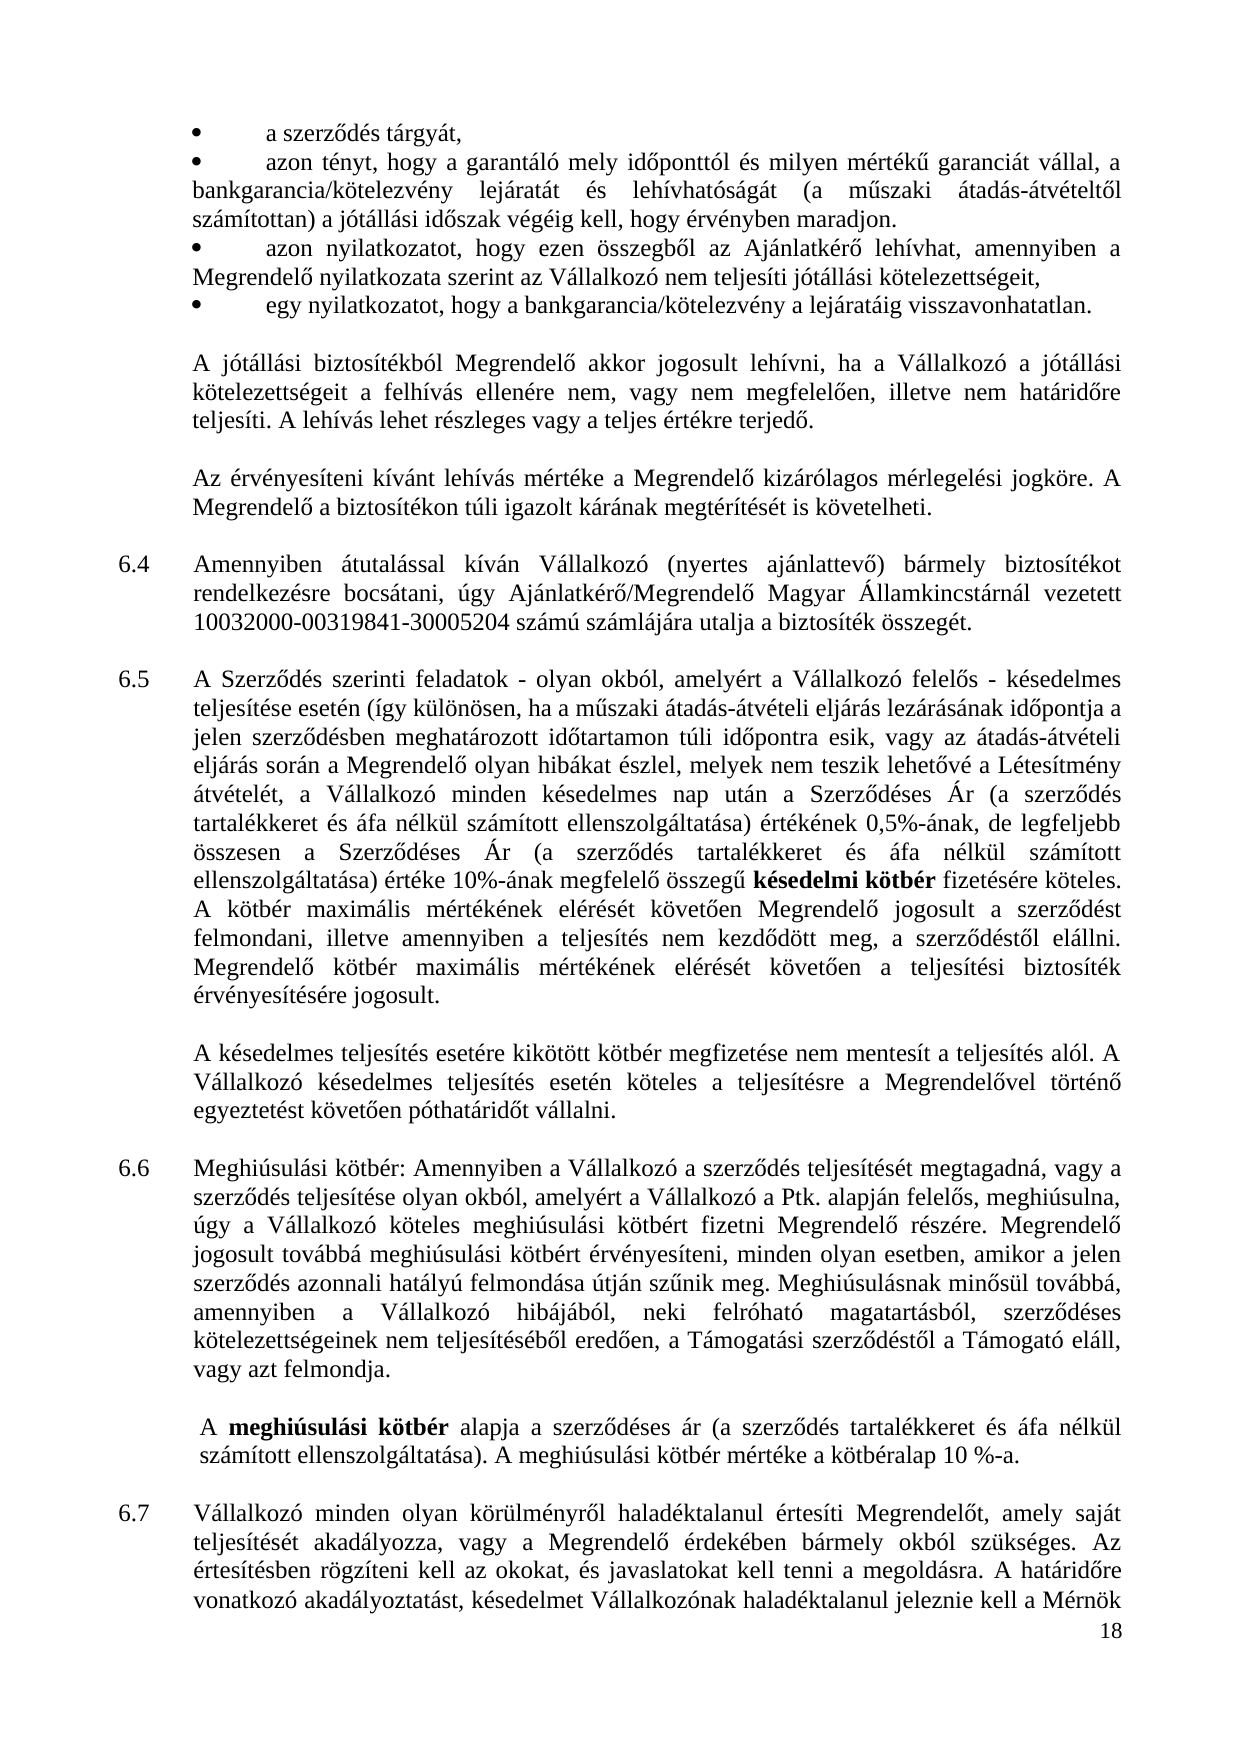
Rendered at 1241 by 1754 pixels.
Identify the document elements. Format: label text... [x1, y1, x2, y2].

text A meghiúsulási kötbér alapja a szerződéses ár (a szerződés tartalékkeret és áfa nélkül számított ellenszolgáltatása). A meghiúsulási kötbér mértéke a kötbéralap 10 %-a. [199, 1412, 1122, 1469]
text A jótállási biztosítékból Megrendelő akkor jogosult lehívni, ha a Vállalkozó a jótállási kötelezettségeit a felhívás ellenére nem, vagy nem megfelelően, illetve nem határidőre teljesíti. A lehívás lehet részleges vagy a teljes értékre terjedő. [192, 348, 1122, 434]
list A késedelmes teljesítés esetére kikötött kötbér megfizetése nem mentesít a teljesítés alól. A Vállalkozó késedelmes teljesítés esetén köteles a teljesítésre a Megrendelővel történő egyeztetést követően póthatáridőt vállalni. [193, 1038, 1122, 1124]
list A Szerződés szerinti feladatok - olyan okból, amelyért a Vállalkozó felelős - késedelmes teljesítése esetén (így különösen, ha a műszaki átadás-átvételi eljárás lezárásának időpontja a jelen szerződésben meghatározott időtartamon túli időpontra esik, vagy az átadás-átvételi eljárás során a Megrendelő olyan hibákat észlel, melyek nem teszik lehetővé a Létesítmény átvételét, a Vállalkozó minden késedelmes nap után a Szerződéses Ár (a szerződés tartalékkeret és áfa nélkül számított ellenszolgáltatása) értékének 0,5%-ának, de legfeljebb összesen a Szerződéses Ár (a szerződés tartalékkeret és áfa nélkül számított ellenszolgáltatása) értéke 10%-ának megfelelő összegű késedelmi kötbér fizetésére köteles. A kötbér maximális mértékének elérését követően Megrendelő jogosult a szerződést felmondani, illetve amennyiben a teljesítés nem kezdődött meg, a szerződéstől elállni. Megrendelő kötbér maximális mértékének elérését követően a teljesítési biztosíték érvényesítésére jogosult. [118, 664, 1122, 1009]
list Meghiúsulási kötbér: Amennyiben a Vállalkozó a szerződés teljesítését megtagadná, vagy a szerződés teljesítése olyan okból, amelyért a Vállalkozó a Ptk. alapján felelős, meghiúsulna, úgy a Vállalkozó köteles meghiúsulási kötbért fizetni Megrendelő részére. Megrendelő jogosult továbbá meghiúsulási kötbért érvényesíteni, minden olyan esetben, amikor a jelen szerződés azonnali hatályú felmondása útján szűnik meg. Meghiúsulásnak minősül továbbá, amennyiben a Vállalkozó hibájából, neki felróható magatartásból, szerződéses kötelezettségeinek nem teljesítéséből eredően, a Támogatási szerződéstől a Támogató eláll, vagy azt felmondja. [118, 1153, 1122, 1383]
list azon nyilatkozatot, hogy ezen összegből az Ajánlatkérő lehívhat, amennyiben a Megrendelő nyilatkozata szerint az Vállalkozó nem teljesíti jótállási kötelezettségeit, [192, 233, 1122, 291]
list a szerződés tárgyát, [192, 118, 1122, 147]
text Az érvényesíteni kívánt lehívás mértéke a Megrendelő kizárólagos mérlegelési jogköre. A Megrendelő a biztosítékon túli igazolt kárának megtérítését is követelheti. [192, 463, 1122, 521]
list Amennyiben átutalással kíván Vállalkozó (nyertes ajánlattevő) bármely biztosítékot rendelkezésre bocsátani, úgy Ajánlatkérő/Megrendelő Magyar Államkincstárnál vezetett 10032000-00319841-30005204 számú számlájára utalja a biztosíték összegét. [118, 549, 1122, 636]
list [118, 1498, 1122, 1613]
list azon tényt, hogy a garantáló mely időponttól és milyen mértékű garanciát vállal, a bankgarancia/kötelezvény lejáratát és lehívhatóságát (a műszaki átadás-átvételtől számítottan) a jótállási időszak végéig kell, hogy érvényben maradjon. [192, 147, 1122, 233]
list egy nyilatkozatot, hogy a bankgarancia/kötelezvény a lejáratáig visszavonhatatlan. [192, 291, 1122, 319]
